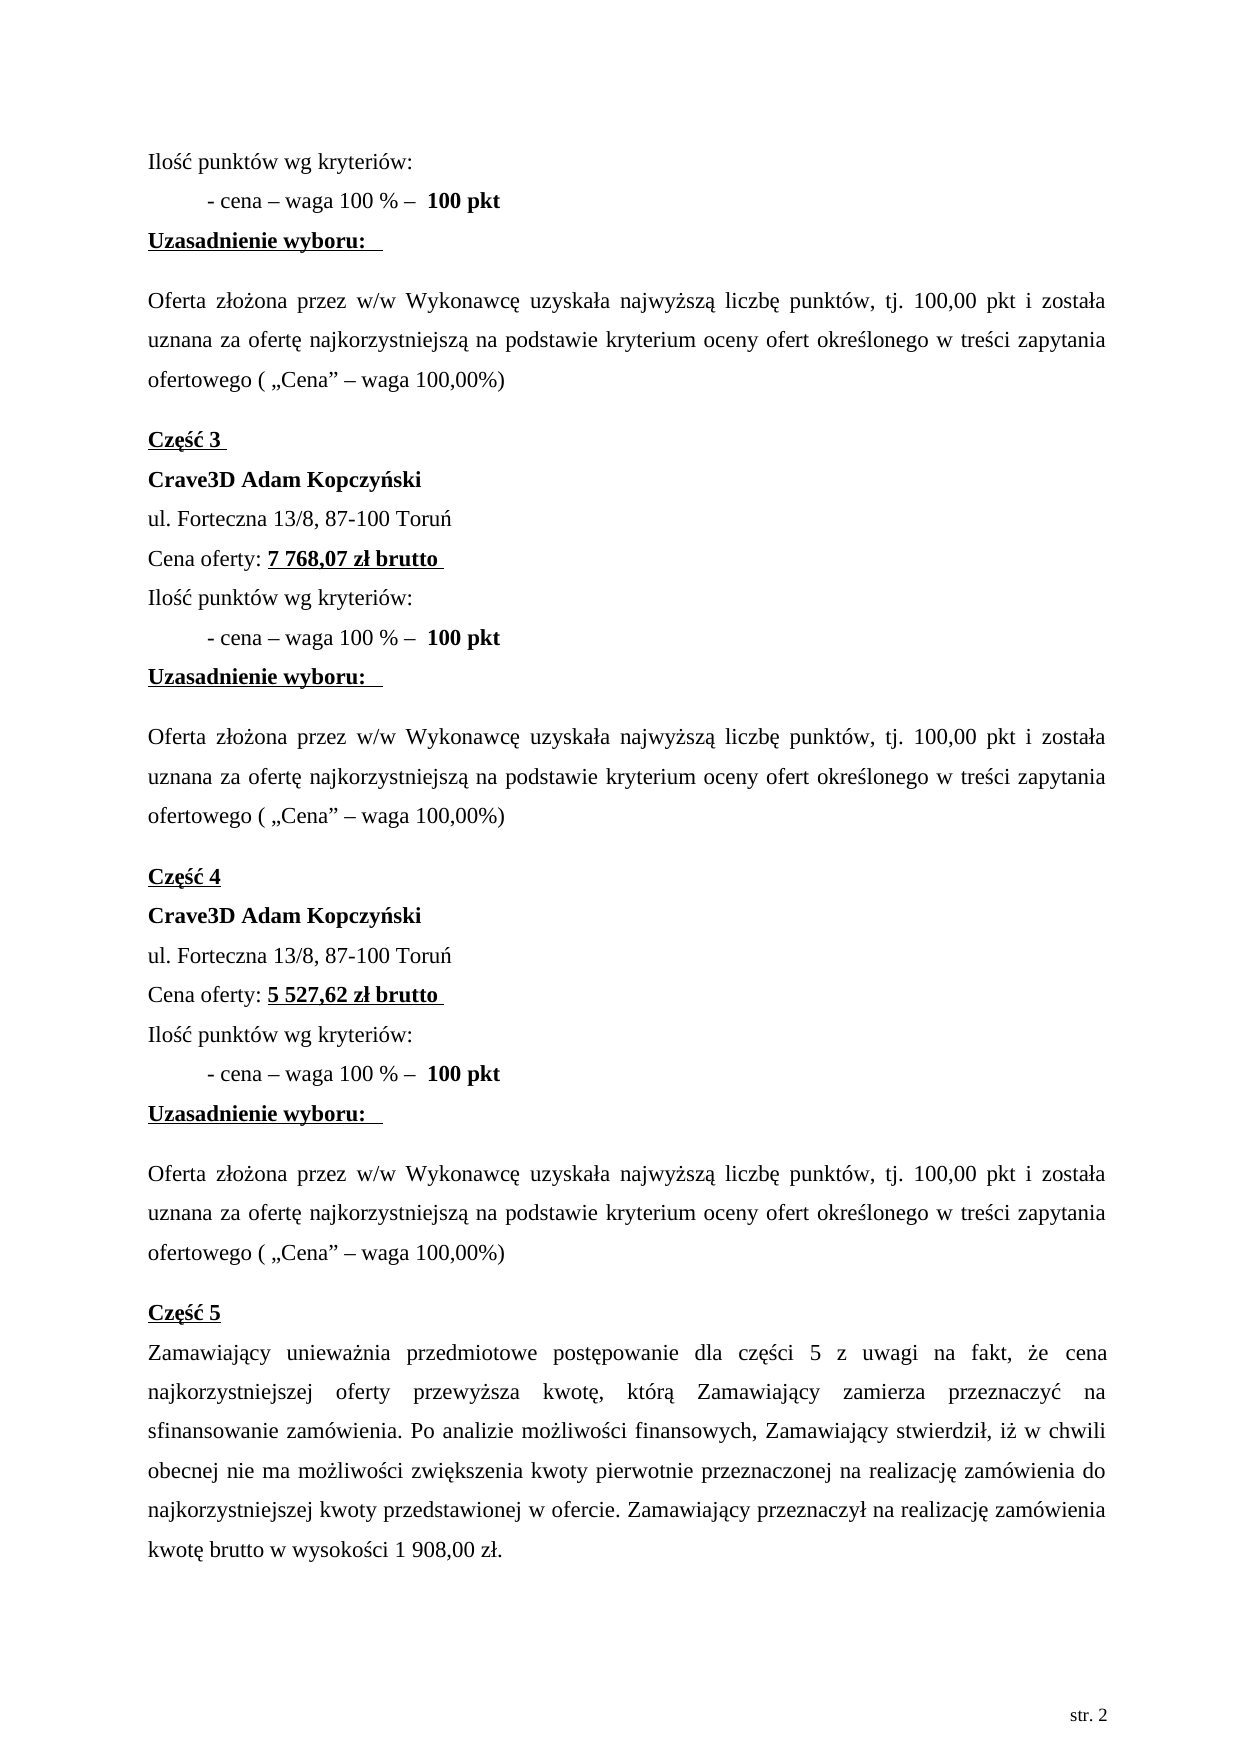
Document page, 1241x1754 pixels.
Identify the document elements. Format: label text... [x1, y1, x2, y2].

text ul. Forteczna 13/8, 87-100 Toruń [148, 942, 1107, 968]
text Część 5 [148, 1299, 1107, 1326]
text Ilość punktów wg kryteriów: [148, 1021, 1107, 1047]
text - cena – waga 100 % – 100 pkt [162, 1060, 1107, 1086]
text Uzasadnienie wyboru: [148, 227, 1107, 253]
text - cena – waga 100 % – 100 pkt [162, 624, 1107, 650]
text Cena oferty: 7 768,07 zł brutto [148, 545, 1107, 571]
text ul. Forteczna 13/8, 87-100 Toruń [148, 505, 1107, 532]
text Część 3 [148, 426, 1107, 453]
text Ilość punktów wg kryteriów: [148, 148, 1107, 174]
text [148, 287, 1107, 392]
text Uzasadnienie wyboru: [148, 663, 1107, 689]
text - cena – waga 100 % – 100 pkt [162, 187, 1107, 213]
text Crave3D Adam Kopczyński [148, 466, 1107, 492]
text Crave3D Adam Kopczyński [148, 902, 1107, 928]
text Zamawiający unieważnia przedmiotowe postępowanie dla części 5 z uwagi na fakt, że cena najkorzystniejszej oferty przewyższa kwotę, którą Zamawiający zamierza przeznaczyć na sfinansowanie zamówienia. Po analizie możliwości finansowych, Zamawiający stwierdził, iż w chwili obecnej nie ma możliwości zwiększenia kwoty pierwotnie przeznaczonej na realizację zamówienia do najkorzystniejszej kwoty przedstawionej w ofercie. Zamawiający przeznaczył na realizację zamówienia kwotę brutto w wysokości 1 908,00 zł. [148, 1339, 1107, 1562]
text Część 4 [148, 863, 1107, 889]
text Cena oferty: 5 527,62 zł brutto [148, 981, 1107, 1007]
text Uzasadnienie wyboru: [148, 1099, 1107, 1126]
text Ilość punktów wg kryteriów: [148, 584, 1107, 611]
